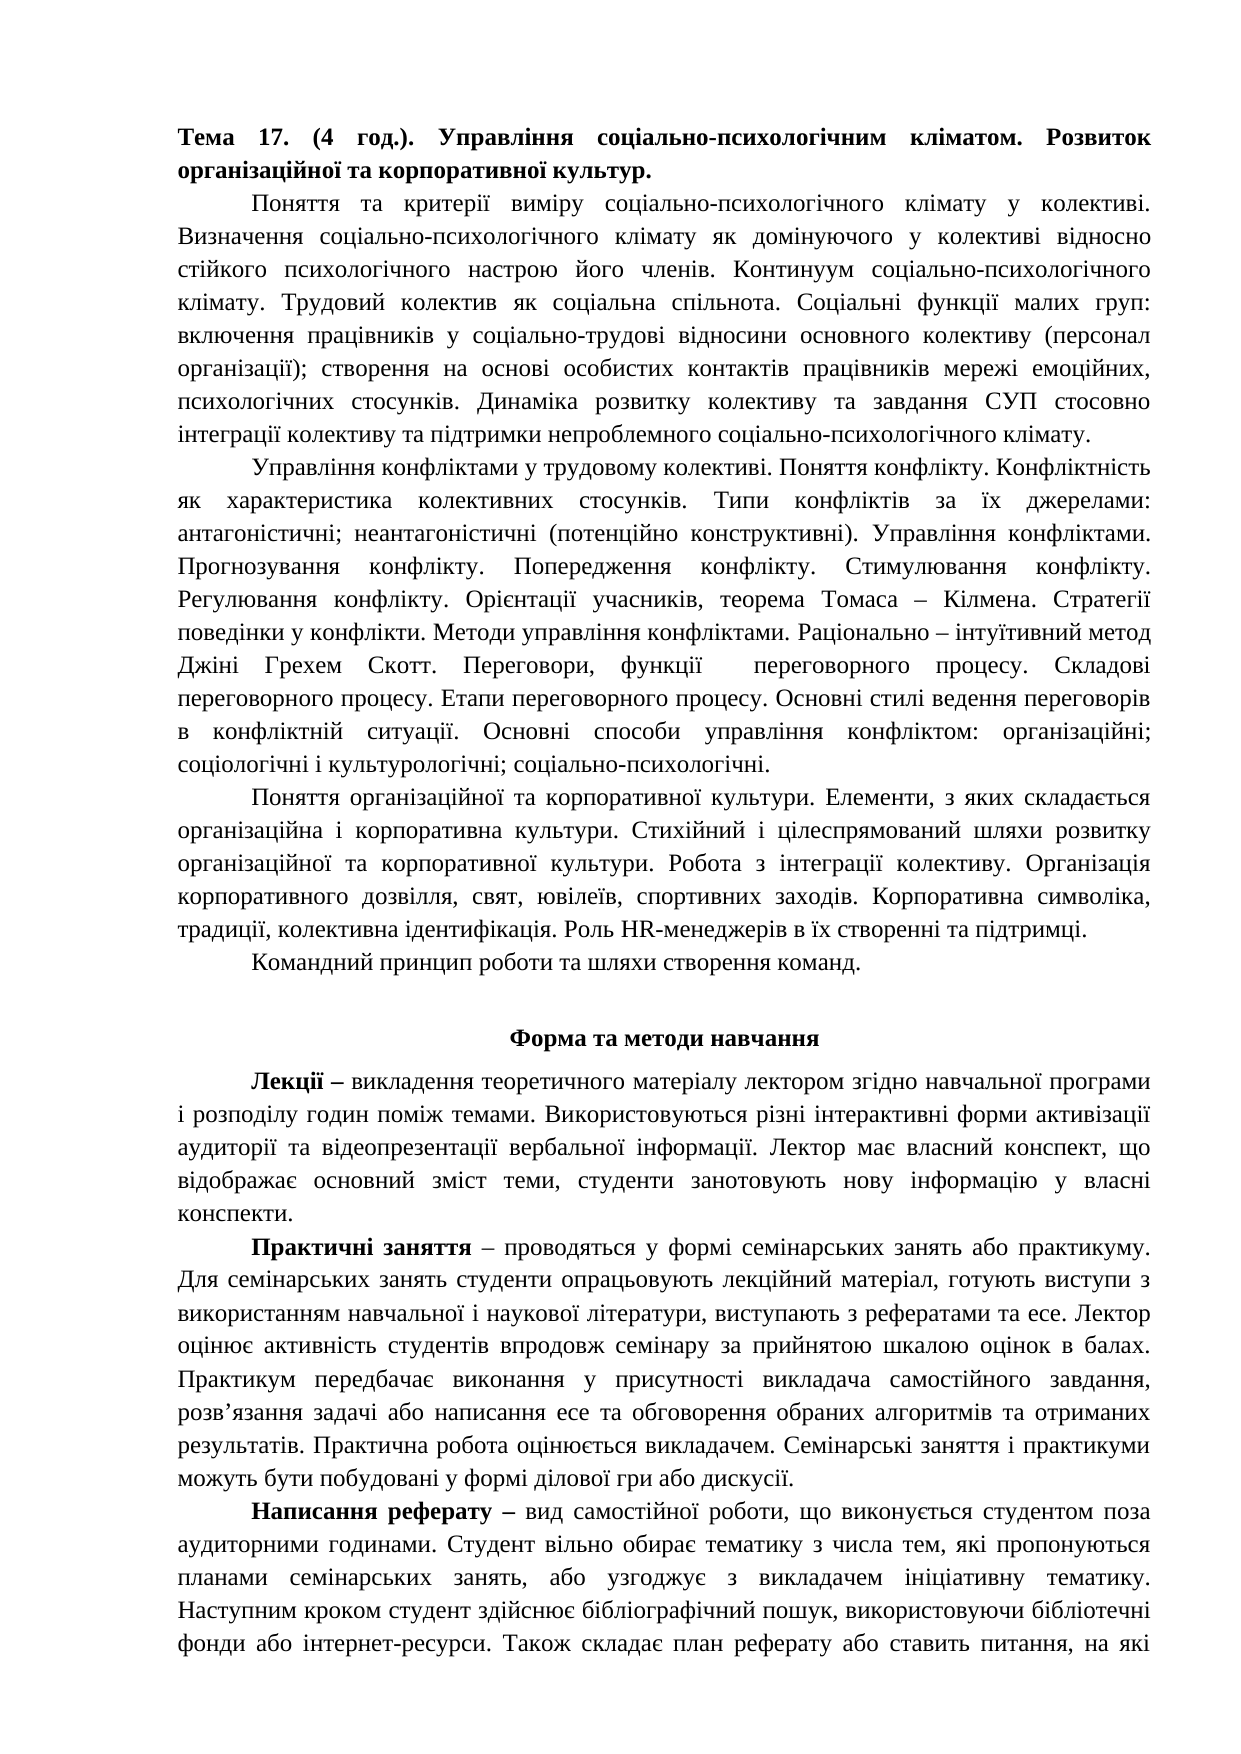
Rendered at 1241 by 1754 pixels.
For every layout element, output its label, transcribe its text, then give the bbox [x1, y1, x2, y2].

text Поняття організаційної та корпоративної культури. Елементи, з яких складається організаційна і корпоративна культури. Стихійний і цілеспрямований шляхи розвитку організаційної та корпоративної культури. Робота з інтеграції колективу. Організація корпоративного дозвілля, свят, ювілеїв, спортивних заходів. Корпоративна символіка, традиції, колективна ідентифікація. Роль HR-менеджерів в їх створенні та підтримці. [177, 782, 1152, 943]
text Командний принцип роботи та шляхи створення команд. [177, 947, 1152, 976]
text Практичні заняття – проводяться у формі семінарських занять або практикуму. Для семінарських занять студенти опрацьовують лекційний матеріал, готують виступи з використанням навчальної і наукової літератури, виступають з рефератами та есе. Лектор оцінює активність студентів впродовж семінару за прийнятою шкалою оцінок в балах. Практикум передбачає виконання у присутності викладача самостійного завдання, розв’язання задачі або написання есе та обговорення обраних алгоритмів та отриманих результатів. Практична робота оцінюється викладачем. Семінарські заняття і практикуми можуть бути побудовані у формі ділової гри або дискусії. [177, 1232, 1152, 1491]
text Тема 17. (4 год.). Управління соціально-психологічним кліматом. Розвиток організаційної та корпоративної культур. [177, 122, 1152, 183]
text Управління конфліктами у трудовому колективі. Поняття конфлікту. Конфліктність як характеристика колективних стосунків. Типи конфліктів за їх джерелами: антагоністичні; неантагоністичні (потенційно конструктивні). Управління конфліктами. Прогнозування конфлікту. Попередження конфлікту. Стимулювання конфлікту. Регулювання конфлікту. Орієнтації учасників, теорема Томаса – Кілмена. Стратегії поведінки у конфлікти. Методи управління конфліктами. Раціонально – інтуїтивний метод Джіні Грехем Скотт. Переговори, функції переговорного процесу. Складові переговорного процесу. Етапи переговорного процесу. Основні стилі ведення переговорів в конфліктній ситуації. Основні способи управління конфліктом: організаційні; соціологічні і культурологічні; соціально-психологічні. [177, 452, 1152, 778]
text Лекції – викладення теоретичного матеріалу лектором згідно навчальної програми і розподілу годин поміж темами. Використовуються різні інтерактивні форми активізації аудиторії та відеопрезентації вербальної інформації. Лектор має власний конспект, що відображає основний зміст теми, студенти занотовують нову інформацію у власні конспекти. [177, 1066, 1152, 1227]
text Форма та методи навчання [177, 1023, 1152, 1052]
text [177, 1496, 1152, 1657]
text Поняття та критерії виміру соціально-психологічного клімату у колективі. Визначення соціально-психологічного клімату як домінуючого у колективі відносно стійкого психологічного настрою його членів. Континуум соціально-психологічного клімату. Трудовий колектив як соціальна спільнота. Соціальні функції малих груп: включення працівників у соціально-трудові відносини основного колективу (персонал організації); створення на основі особистих контактів працівників мережі емоційних, психологічних стосунків. Динаміка розвитку колективу та завдання СУП стосовно інтеграції колективу та підтримки непроблемного соціально-психологічного клімату. [177, 188, 1152, 448]
